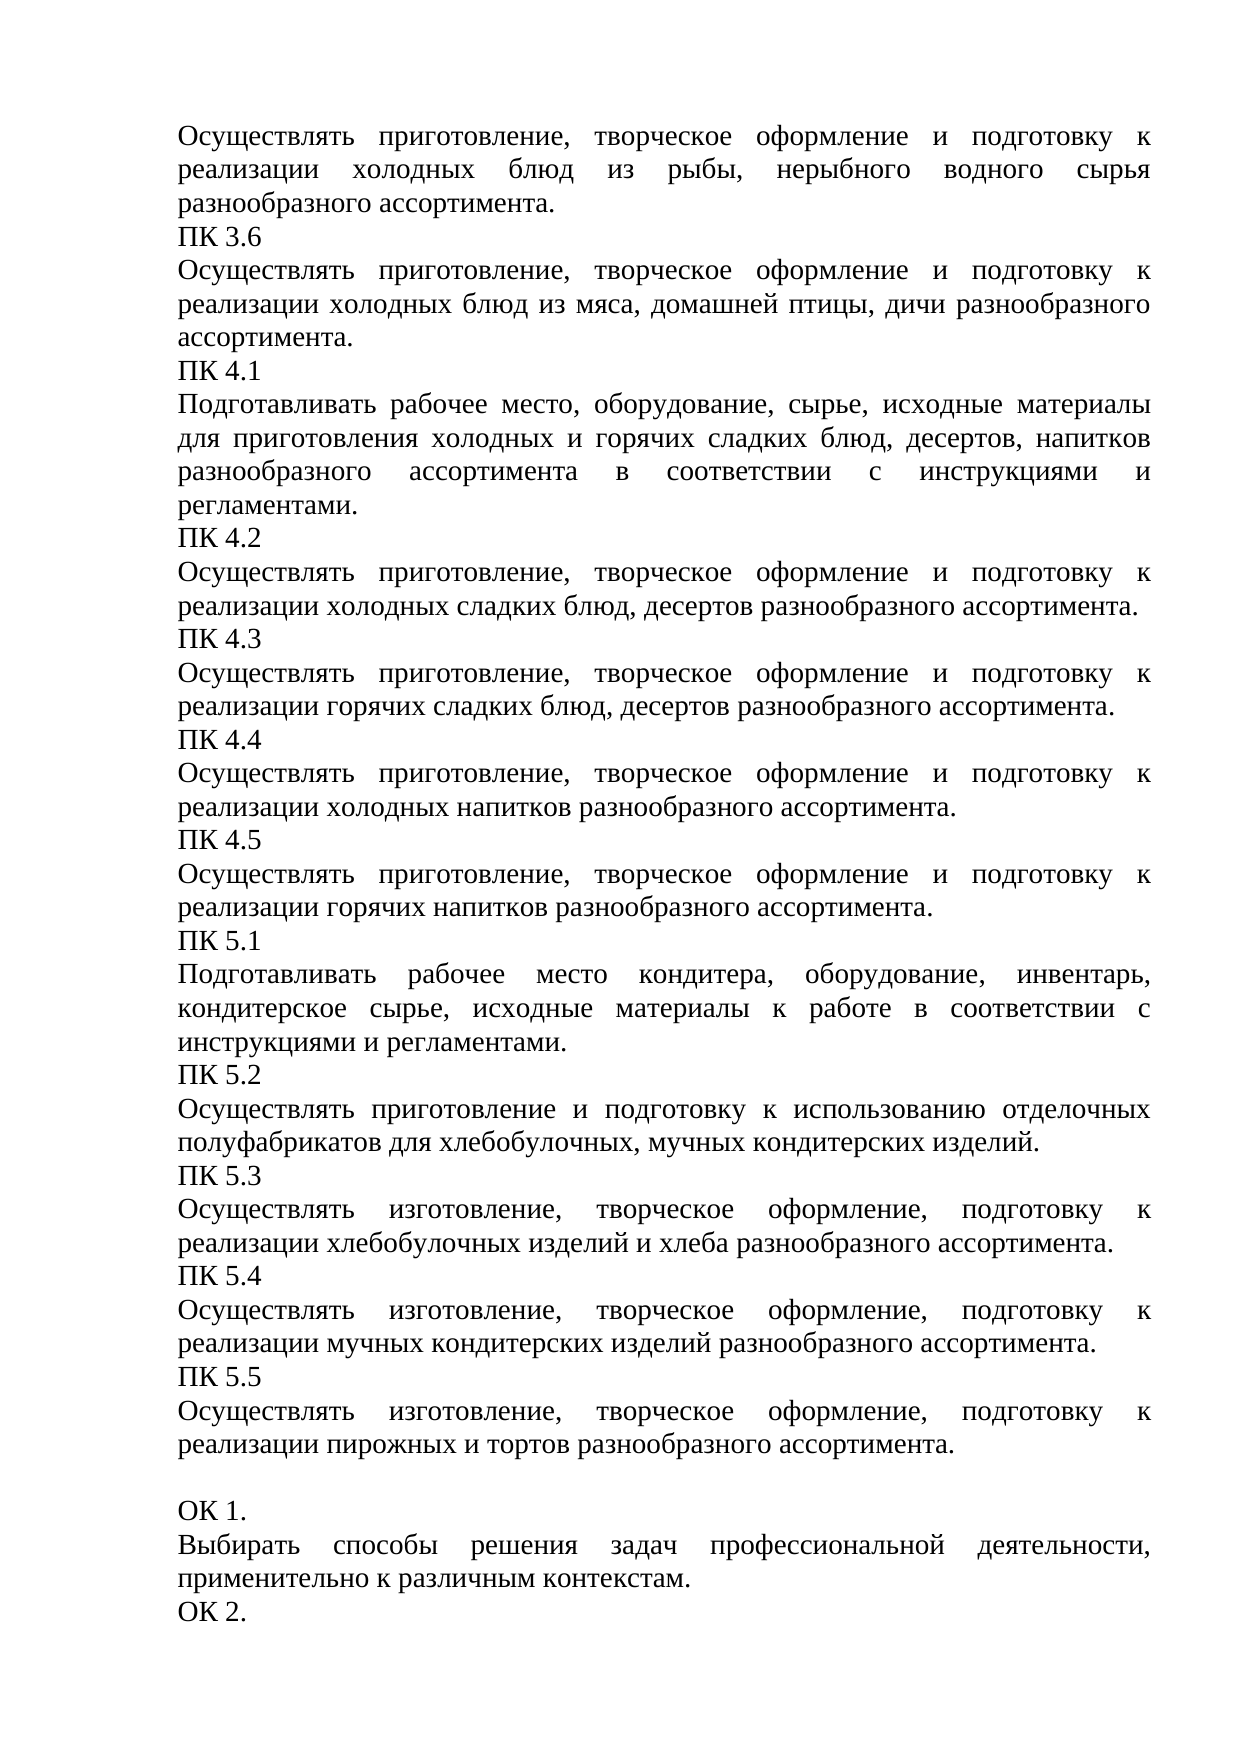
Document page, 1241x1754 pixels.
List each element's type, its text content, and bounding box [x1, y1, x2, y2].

text ПК 5.1 [177, 923, 1152, 957]
text Осуществлять приготовление, творческое оформление и подготовку к реализации холодных сладких блюд, десертов разнообразного ассортимента. [177, 554, 1152, 621]
text ПК 4.4 [177, 722, 1152, 755]
text ПК 4.5 [177, 822, 1152, 856]
text ПК 3.6 [177, 219, 1152, 252]
text Осуществлять изготовление, творческое оформление, подготовку к реализации хлебобулочных изделий и хлеба разнообразного ассортимента. [177, 1191, 1152, 1258]
text Подготавливать рабочее место, оборудование, сырье, исходные материалы для приготовления холодных и горячих сладких блюд, десертов, напитков разнообразного ассортимента в соответствии с инструкциями и регламентами. [177, 386, 1152, 521]
text ПК 5.2 [177, 1057, 1152, 1091]
text Выбирать способы решения задач профессиональной деятельности, применительно к различным контекстам. [177, 1527, 1152, 1594]
text ПК 4.3 [177, 621, 1152, 655]
text ПК 4.1 [177, 353, 1152, 386]
text Осуществлять изготовление, творческое оформление, подготовку к реализации пирожных и тортов разнообразного ассортимента. [177, 1393, 1152, 1460]
text Осуществлять приготовление, творческое оформление и подготовку к реализации холодных блюд из мяса, домашней птицы, дичи разнообразного ассортимента. [177, 252, 1152, 353]
text ПК 4.2 [177, 521, 1152, 554]
text Осуществлять изготовление, творческое оформление, подготовку к реализации мучных кондитерских изделий разнообразного ассортимента. [177, 1292, 1152, 1359]
text Осуществлять приготовление, творческое оформление и подготовку к реализации горячих сладких блюд, десертов разнообразного ассортимента. [177, 655, 1152, 722]
text Осуществлять приготовление, творческое оформление и подготовку к реализации холодных блюд из рыбы, нерыбного водного сырья разнообразного ассортимента. [177, 118, 1152, 219]
text Подготавливать рабочее место кондитера, оборудование, инвентарь, кондитерское сырье, исходные материалы к работе в соответствии с инструкциями и регламентами. [177, 957, 1152, 1057]
text Осуществлять приготовление, творческое оформление и подготовку к реализации горячих напитков разнообразного ассортимента. [177, 856, 1152, 923]
text ОК 2. [177, 1594, 1152, 1627]
text Осуществлять приготовление и подготовку к использованию отделочных полуфабрикатов для хлебобулочных, мучных кондитерских изделий. [177, 1091, 1152, 1158]
text ОК 1. [177, 1493, 1152, 1527]
text Осуществлять приготовление, творческое оформление и подготовку к реализации холодных напитков разнообразного ассортимента. [177, 755, 1152, 822]
text ПК 5.4 [177, 1258, 1152, 1292]
text ПК 5.3 [177, 1158, 1152, 1191]
text ПК 5.5 [177, 1359, 1152, 1393]
